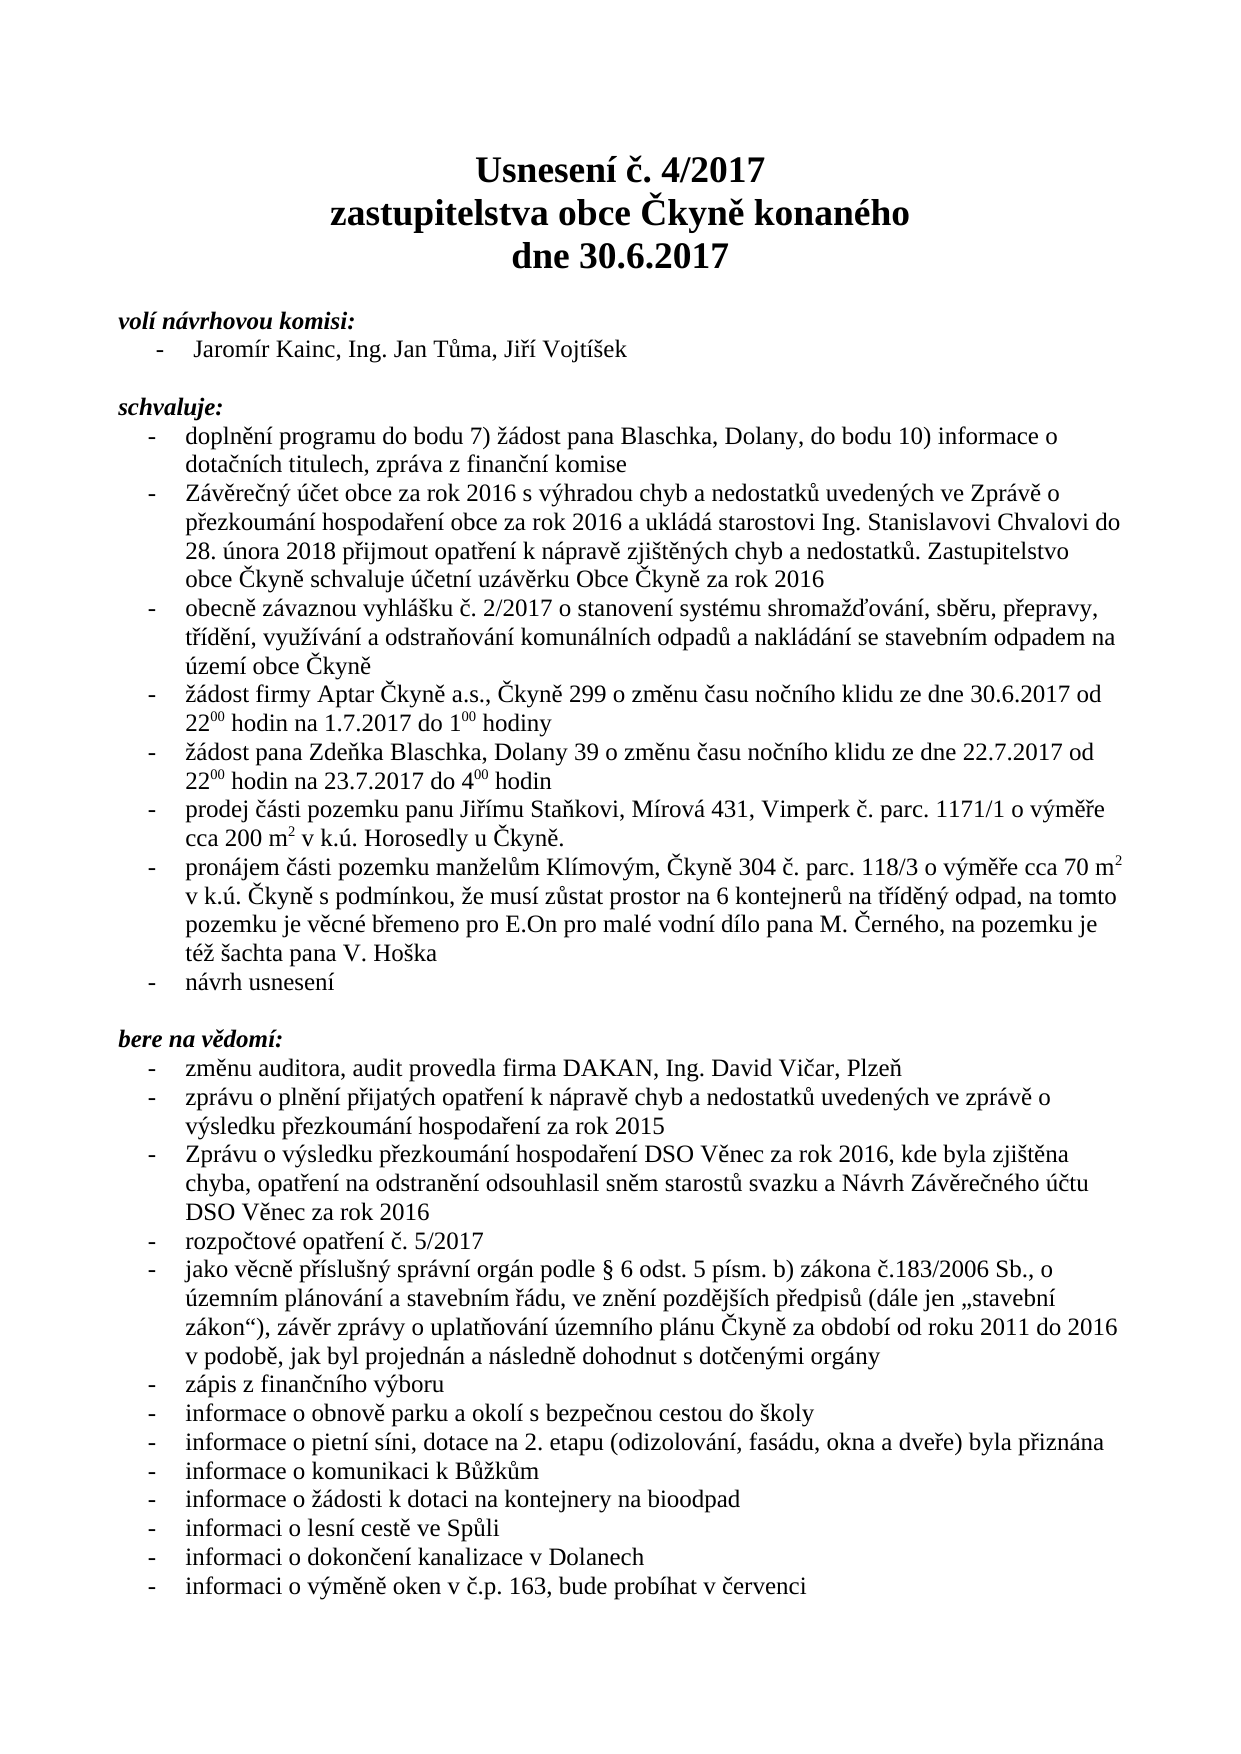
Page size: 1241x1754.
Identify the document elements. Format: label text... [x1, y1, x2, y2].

text volí návrhovou komisi: [118, 306, 1122, 334]
list obecně závaznou vyhlášku č. 2/2017 o stanovení systému shromažďování, sběru, přepravy, třídění, využívání a odstraňování komunálních odpadů a nakládání se stavebním odpadem na území obce Čkyně [148, 593, 1122, 679]
list Závěrečný účet obce za rok 2016 s výhradou chyb a nedostatků uvedených ve Zprávě o přezkoumání hospodaření obce za rok 2016 a ukládá starostovi Ing. Stanislavovi Chvalovi do 28. února 2018 přijmout opatření k nápravě zjištěných chyb a nedostatků. Zastupitelstvo obce Čkyně schvaluje účetní uzávěrku Obce Čkyně za rok 2016 [148, 478, 1122, 593]
list zprávu o plnění přijatých opatření k nápravě chyb a nedostatků uvedených ve zprávě o výsledku přezkoumání hospodaření za rok 2015 [148, 1082, 1122, 1139]
list zápis z finančního výboru [148, 1369, 1122, 1398]
list informaci o výměně oken v č.p. 163, bude probíhat v červenci [148, 1571, 1122, 1599]
list doplnění programu do bodu 7) žádost pana Blaschka, Dolany, do bodu 10) informace o dotačních titulech, zpráva z finanční komise [148, 421, 1122, 478]
list žádost firmy Aptar Čkyně a.s., Čkyně 299 o změnu času nočního klidu ze dne 30.6.2017 od 2200 hodin na 1.7.2017 do 100 hodiny [148, 679, 1122, 737]
text Usnesení č. 4/2017 [118, 148, 1122, 191]
list informace o žádosti k dotaci na kontejnery na bioodpad [148, 1484, 1122, 1513]
list Zprávu o výsledku přezkoumání hospodaření DSO Věnec za rok 2016, kde byla zjištěna chyba, opatření na odstranění odsouhlasil sněm starostů svazku a Návrh Závěrečného účtu DSO Věnec za rok 2016 [148, 1139, 1122, 1226]
list informace o komunikaci k Bůžkům [148, 1456, 1122, 1484]
list informaci o dokončení kanalizace v Dolanech [148, 1542, 1122, 1571]
list změnu auditora, audit provedla firma DAKAN, Ing. David Vičar, Plzeň [148, 1053, 1122, 1082]
list informace o obnově parku a okolí s bezpečnou cestou do školy [148, 1398, 1122, 1427]
text schvaluje: [118, 392, 1122, 421]
text zastupitelstva obce Čkyně konaného [118, 191, 1122, 234]
text bere na vědomí: [118, 1024, 1122, 1053]
list informaci o lesní cestě ve Spůli [148, 1513, 1122, 1542]
list žádost pana Zdeňka Blaschka, Dolany 39 o změnu času nočního klidu ze dne 22.7.2017 od 2200 hodin na 23.7.2017 do 400 hodin [148, 737, 1122, 794]
list návrh usnesení [148, 967, 1122, 996]
list Jaromír Kainc, Ing. Jan Tůma, Jiří Vojtíšek [156, 334, 1122, 363]
list informace o pietní síni, dotace na 2. etapu (odizolování, fasádu, okna a dveře) byla přiznána [148, 1427, 1122, 1456]
text dne 30.6.2017 [118, 234, 1122, 277]
list pronájem části pozemku manželům Klímovým, Čkyně 304 č. parc. 118/3 o výměře cca 70 m2 v k.ú. Čkyně s podmínkou, že musí zůstat prostor na 6 kontejnerů na tříděný odpad, na tomto pozemku je věcné břemeno pro E.On pro malé vodní dílo pana M. Černého, na pozemku je též šachta pana V. Hoška [148, 852, 1122, 967]
list rozpočtové opatření č. 5/2017 [148, 1226, 1122, 1254]
list prodej části pozemku panu Jiřímu Staňkovi, Mírová 431, Vimperk č. parc. 1171/1 o výměře cca 200 m2 v k.ú. Horosedly u Čkyně. [148, 794, 1122, 852]
list jako věcně příslušný správní orgán podle § 6 odst. 5 písm. b) zákona č.183/2006 Sb., o územním plánování a stavebním řádu, ve znění pozdějších předpisů (dále jen „stavební zákon“), závěr zprávy o uplatňování územního plánu Čkyně za období od roku 2011 do 2016 v podobě, jak byl projednán a následně dohodnut s dotčenými orgány [148, 1254, 1122, 1369]
